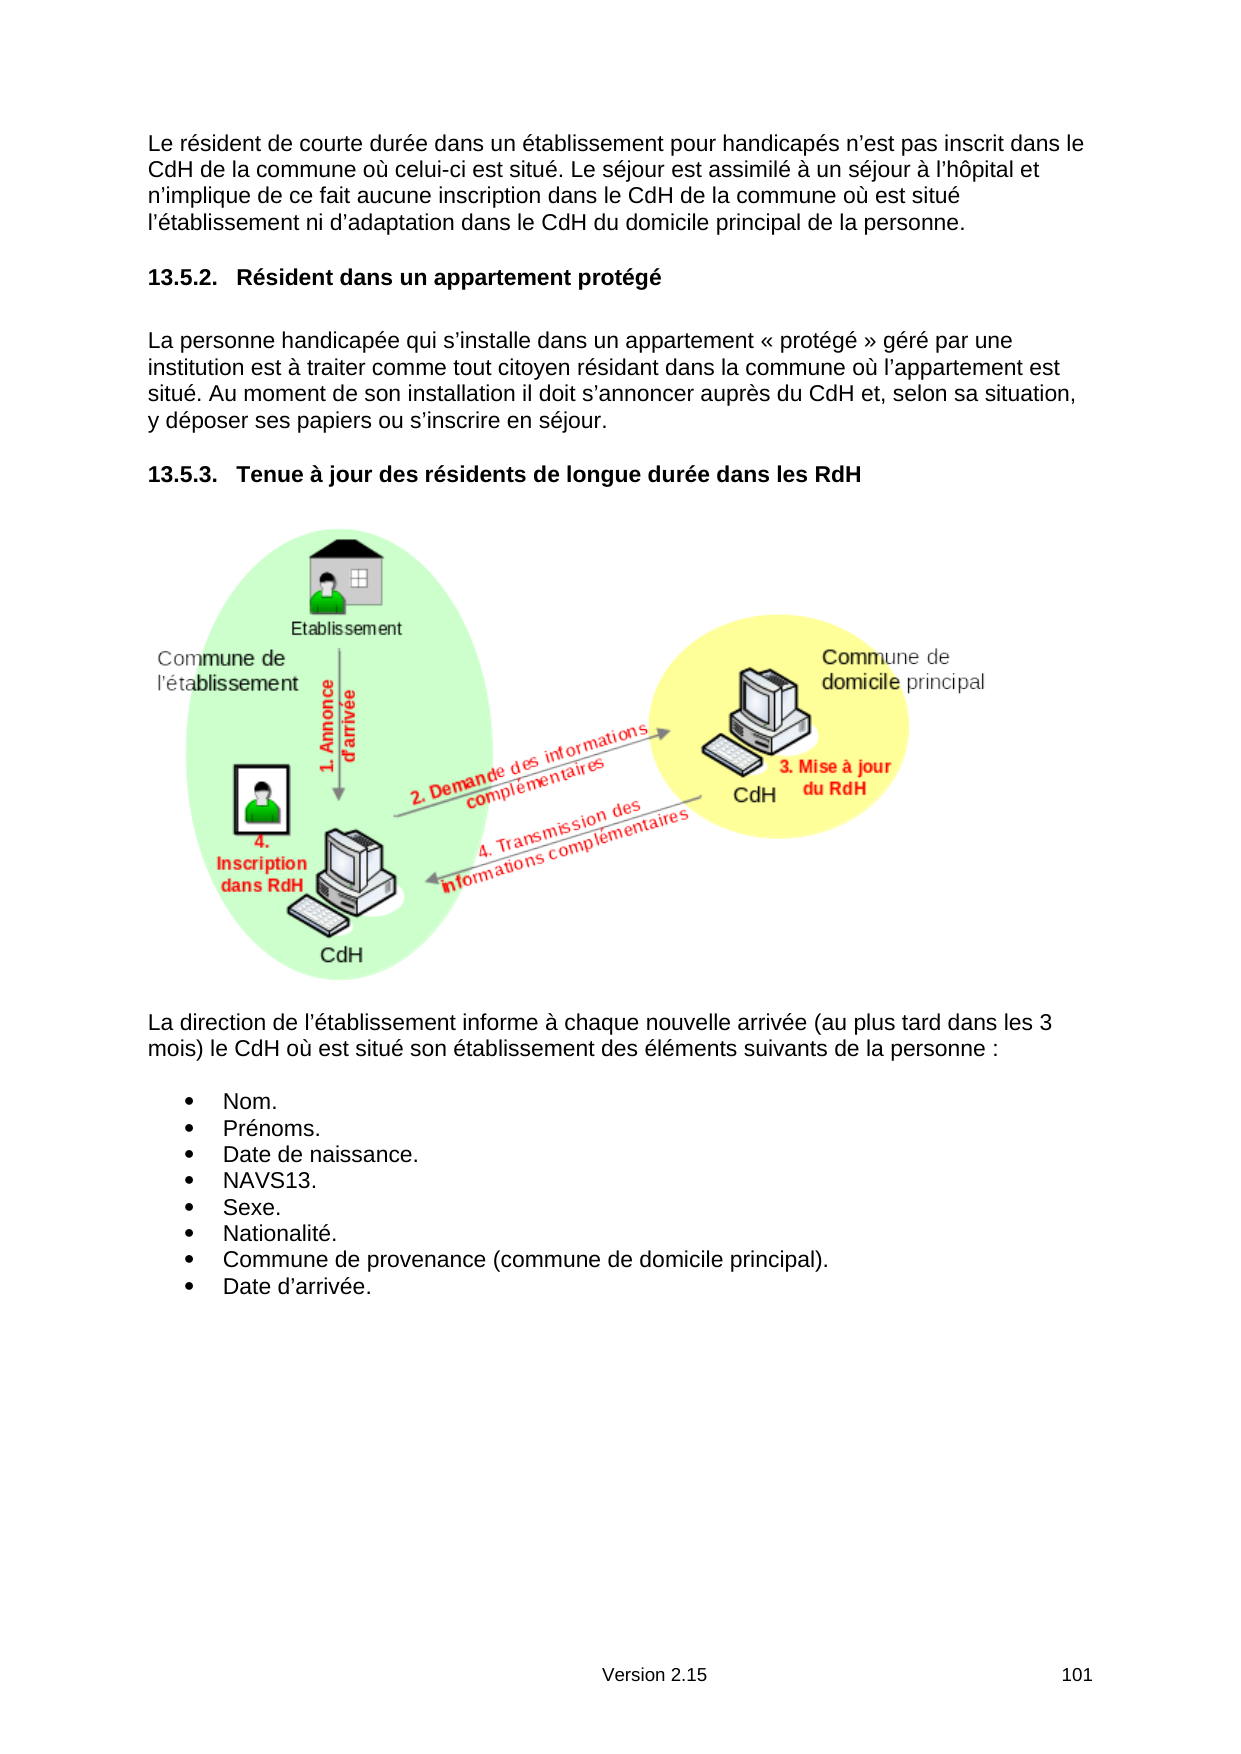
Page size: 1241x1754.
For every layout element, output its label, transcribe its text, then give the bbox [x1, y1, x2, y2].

subtitle Tenue à jour des résidents de longue durée dans les RdH [148, 459, 1093, 488]
list Date d’arrivée. [185, 1273, 1093, 1299]
text La personne handicapée qui s’installe dans un appartement « protégé » géré par une institution est à traiter comme tout citoyen résidant dans la commune où l’appartement est situé. Au moment de son installation il doit s’annoncer auprès du CdH et, selon sa situation, y déposer ses papiers ou s’inscrire en séjour. [148, 327, 1093, 433]
list Commune de provenance (commune de domicile principal). [185, 1246, 1093, 1273]
subtitle Résident dans un appartement protégé [148, 262, 1093, 291]
list Prénoms. [185, 1114, 1093, 1141]
list NAVS13. [185, 1167, 1093, 1193]
text La direction de l’établissement informe à chaque nouvelle arrivée (au plus tard dans les 3 mois) le CdH où est situé son établissement des éléments suivants de la personne : [148, 1009, 1093, 1062]
list Sexe. [185, 1193, 1093, 1220]
list Nom. [185, 1088, 1093, 1114]
list Date de naissance. [185, 1141, 1093, 1167]
list Nationalité. [185, 1220, 1093, 1246]
text Le résident de courte durée dans un établissement pour handicapés n’est pas inscrit dans le CdH de la commune où celui-ci est situé. Le séjour est assimilé à un séjour à l’hôpital et n’implique de ce fait aucune inscription dans le CdH de la commune où est situé l’établissement ni d’adaptation dans le CdH du domicile principal de la personne. [148, 130, 1093, 235]
